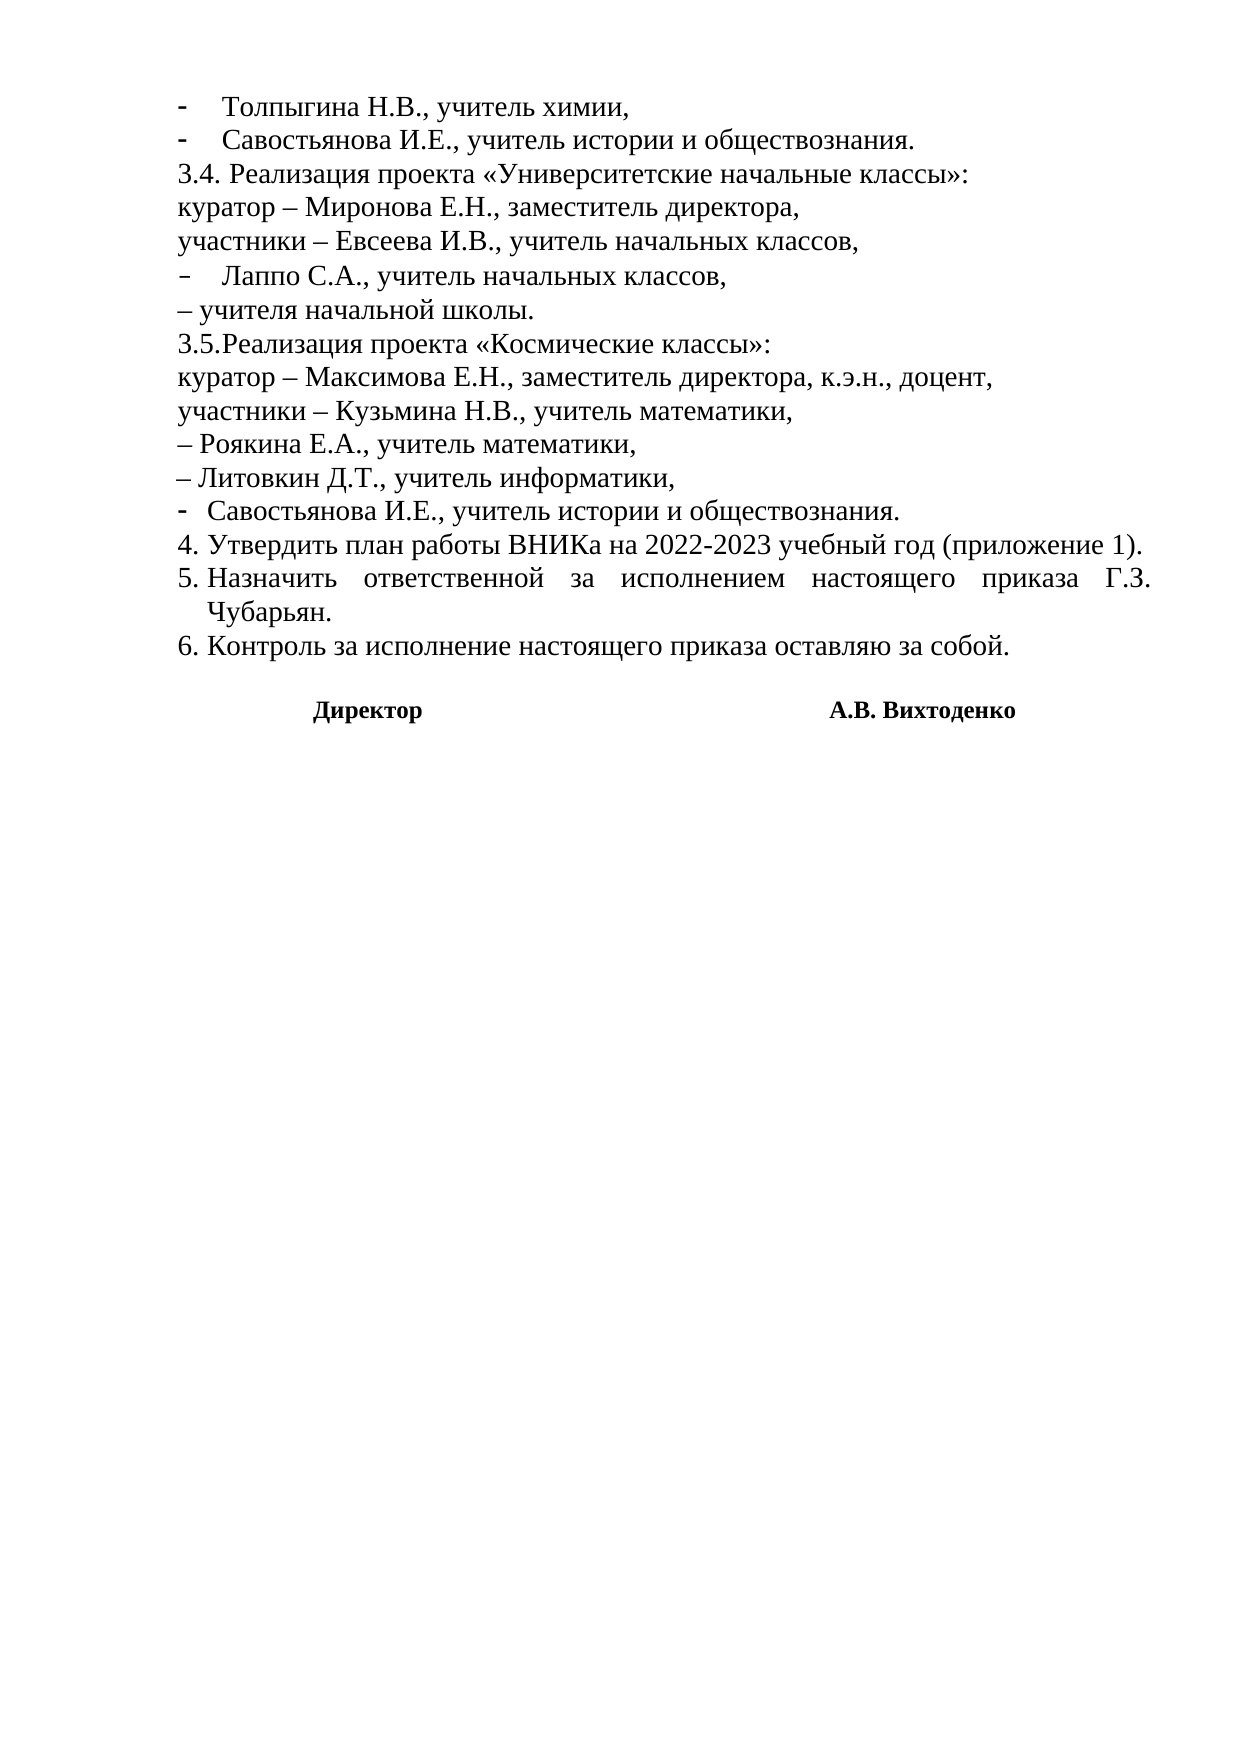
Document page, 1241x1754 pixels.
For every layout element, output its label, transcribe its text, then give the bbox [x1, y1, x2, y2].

text Директор А.В. Вихтоденко [177, 695, 1152, 723]
text куратор – Максимова Е.Н., заместитель директора, к.э.н., доцент, [177, 359, 1152, 393]
text – учителя начальной школы. [177, 292, 1152, 326]
list Савостьянова И.Е., учитель истории и обществознания. [177, 493, 1152, 527]
list Толпыгина Н.В., учитель химии, [177, 89, 1152, 122]
list Савостьянова И.Е., учитель истории и обществознания. [177, 122, 1152, 156]
text – Роякина Е.А., учитель математики, [177, 426, 1152, 460]
text – Литовкин Д.Т., учитель информатики, [176, 460, 1152, 493]
list Реализация проекта «Университетские начальные классы»: [177, 156, 1152, 189]
list Контроль за исполнение настоящего приказа оставляю за собой. [177, 628, 1152, 661]
list Реализация проекта «Космические классы»: [177, 326, 1152, 359]
list Лаппо С.А., учитель начальных классов, [177, 257, 1152, 292]
list Назначить ответственной за исполнением настоящего приказа Г.З. Чубарьян. [177, 561, 1152, 628]
text участники – Евсеева И.В., учитель начальных классов, [177, 223, 1152, 257]
text куратор – Миронова Е.Н., заместитель директора, [177, 189, 1152, 223]
list Утвердить план работы ВНИКа на 2022-2023 учебный год (приложение 1). [177, 527, 1152, 561]
text участники – Кузьмина Н.В., учитель математики, [177, 393, 1152, 426]
